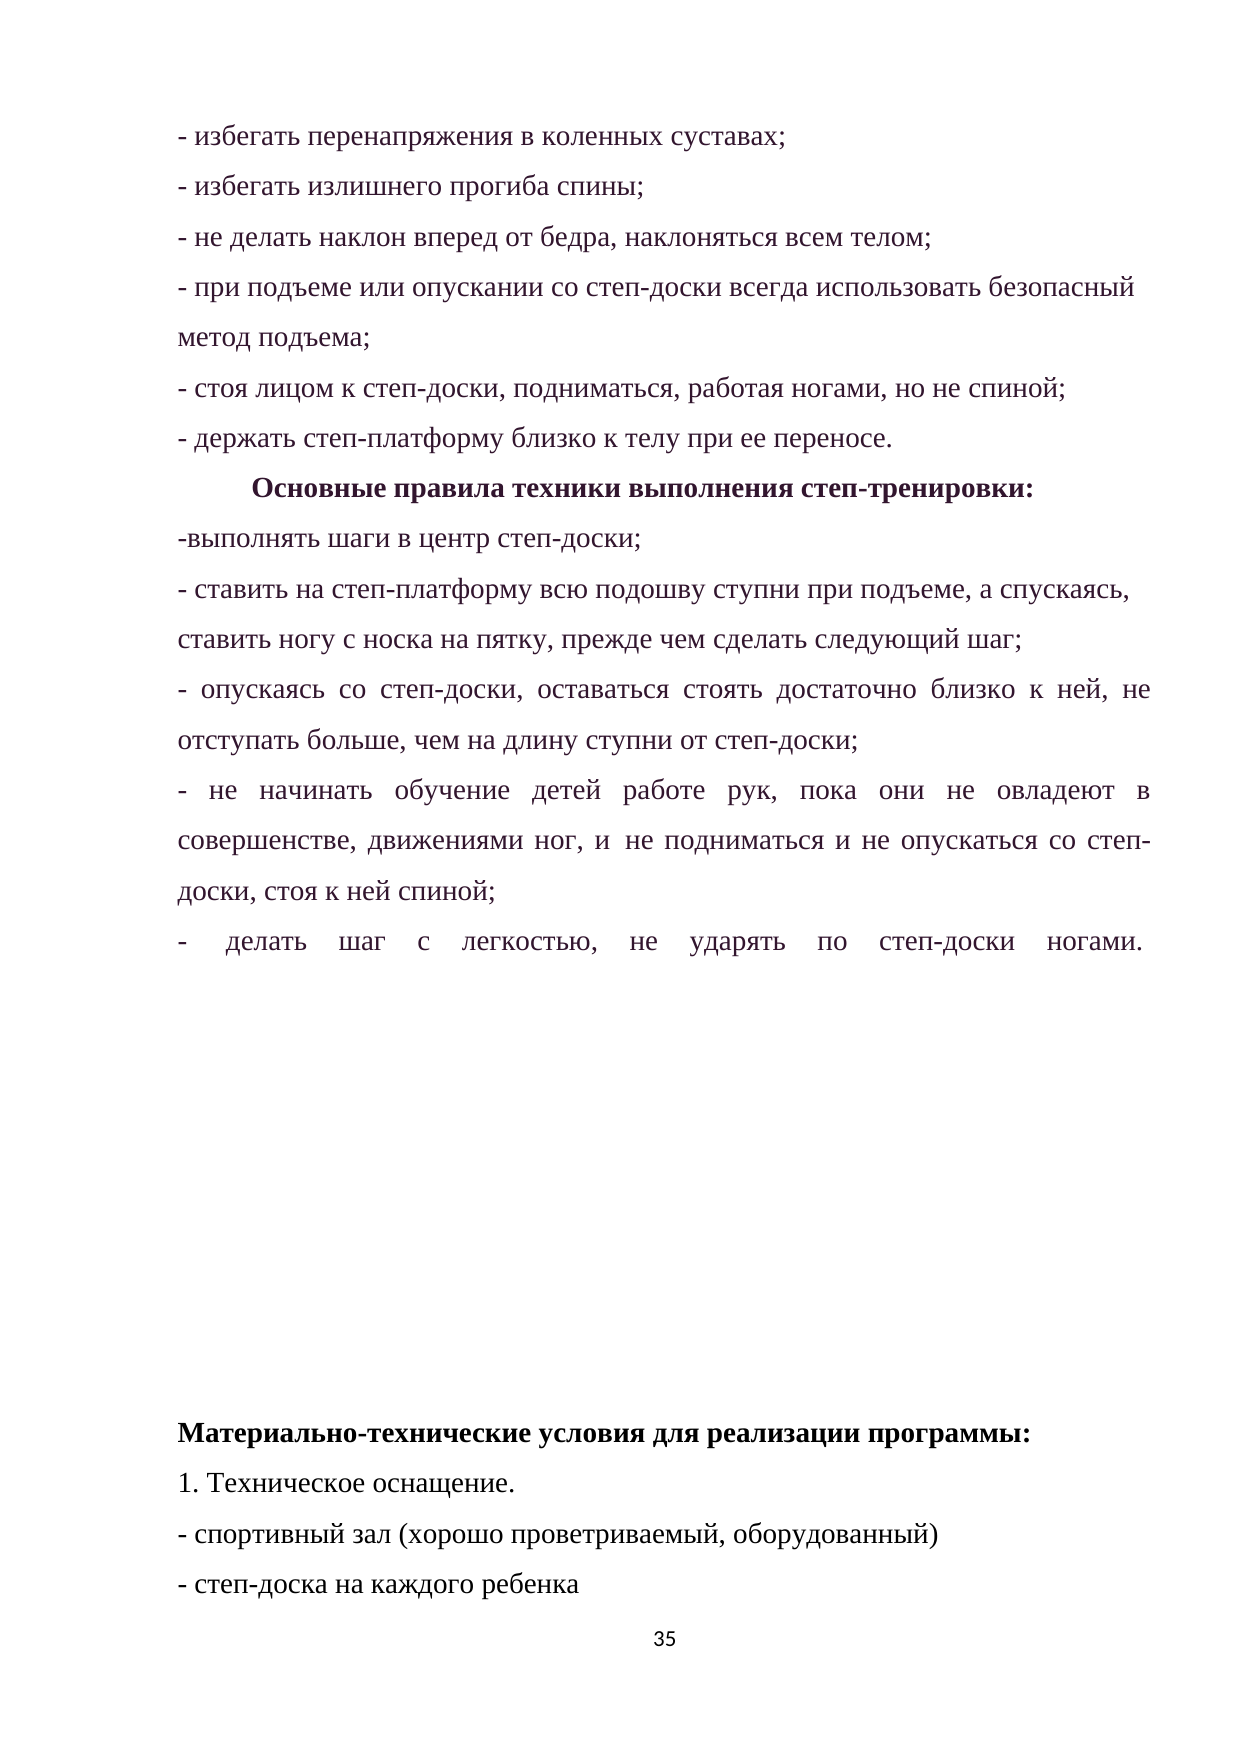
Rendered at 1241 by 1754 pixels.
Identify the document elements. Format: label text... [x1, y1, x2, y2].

text - не делать наклон вперед от бедра, наклоняться всем телом; [177, 219, 1152, 252]
text 1. Техническое оснащение. [177, 1465, 1152, 1499]
text Основные правила техники выполнения степ-тренировки: [177, 470, 1152, 504]
text - при подъеме или опускании со степ-доски всегда использовать безопасный метод подъема; - стоя лицом к степ-доски, подниматься, работая ногами, но не спиной; [177, 269, 1152, 403]
text -выполнять шаги в центр степ-доски; [177, 521, 1152, 554]
text - делать шаг с легкостью, не ударять по степ-доски ногами. [177, 923, 1152, 999]
text - держать степ-платформу близко к телу при ее переносе. [177, 420, 1152, 453]
text - избегать излишнего прогиба спины; [177, 168, 1152, 202]
text - спортивный зал (хорошо проветриваемый, оборудованный) [177, 1516, 1152, 1549]
text - избегать перенапряжения в коленных суставах; [177, 118, 1152, 152]
text - степ-доска на каждого ребенка [177, 1566, 1152, 1599]
text - не начинать обучение детей работе рук, пока они не овладеют в совершенстве, движениями ног, и не подниматься и не опускаться со степ-доски, стоя к ней спиной; [177, 772, 1152, 906]
text ставить ногу с носка на пятку, прежде чем сделать следующий шаг; [177, 621, 1152, 655]
text Материально-технические условия для реализации программы: [177, 1415, 1152, 1449]
text - опускаясь со степ-доски, оставаться стоять достаточно близко к ней, не отступать больше, чем на длину ступни от степ-доски; [177, 672, 1152, 755]
text - ставить на степ-платформу всю подошву ступни при подъеме, а спускаясь, [177, 571, 1152, 604]
